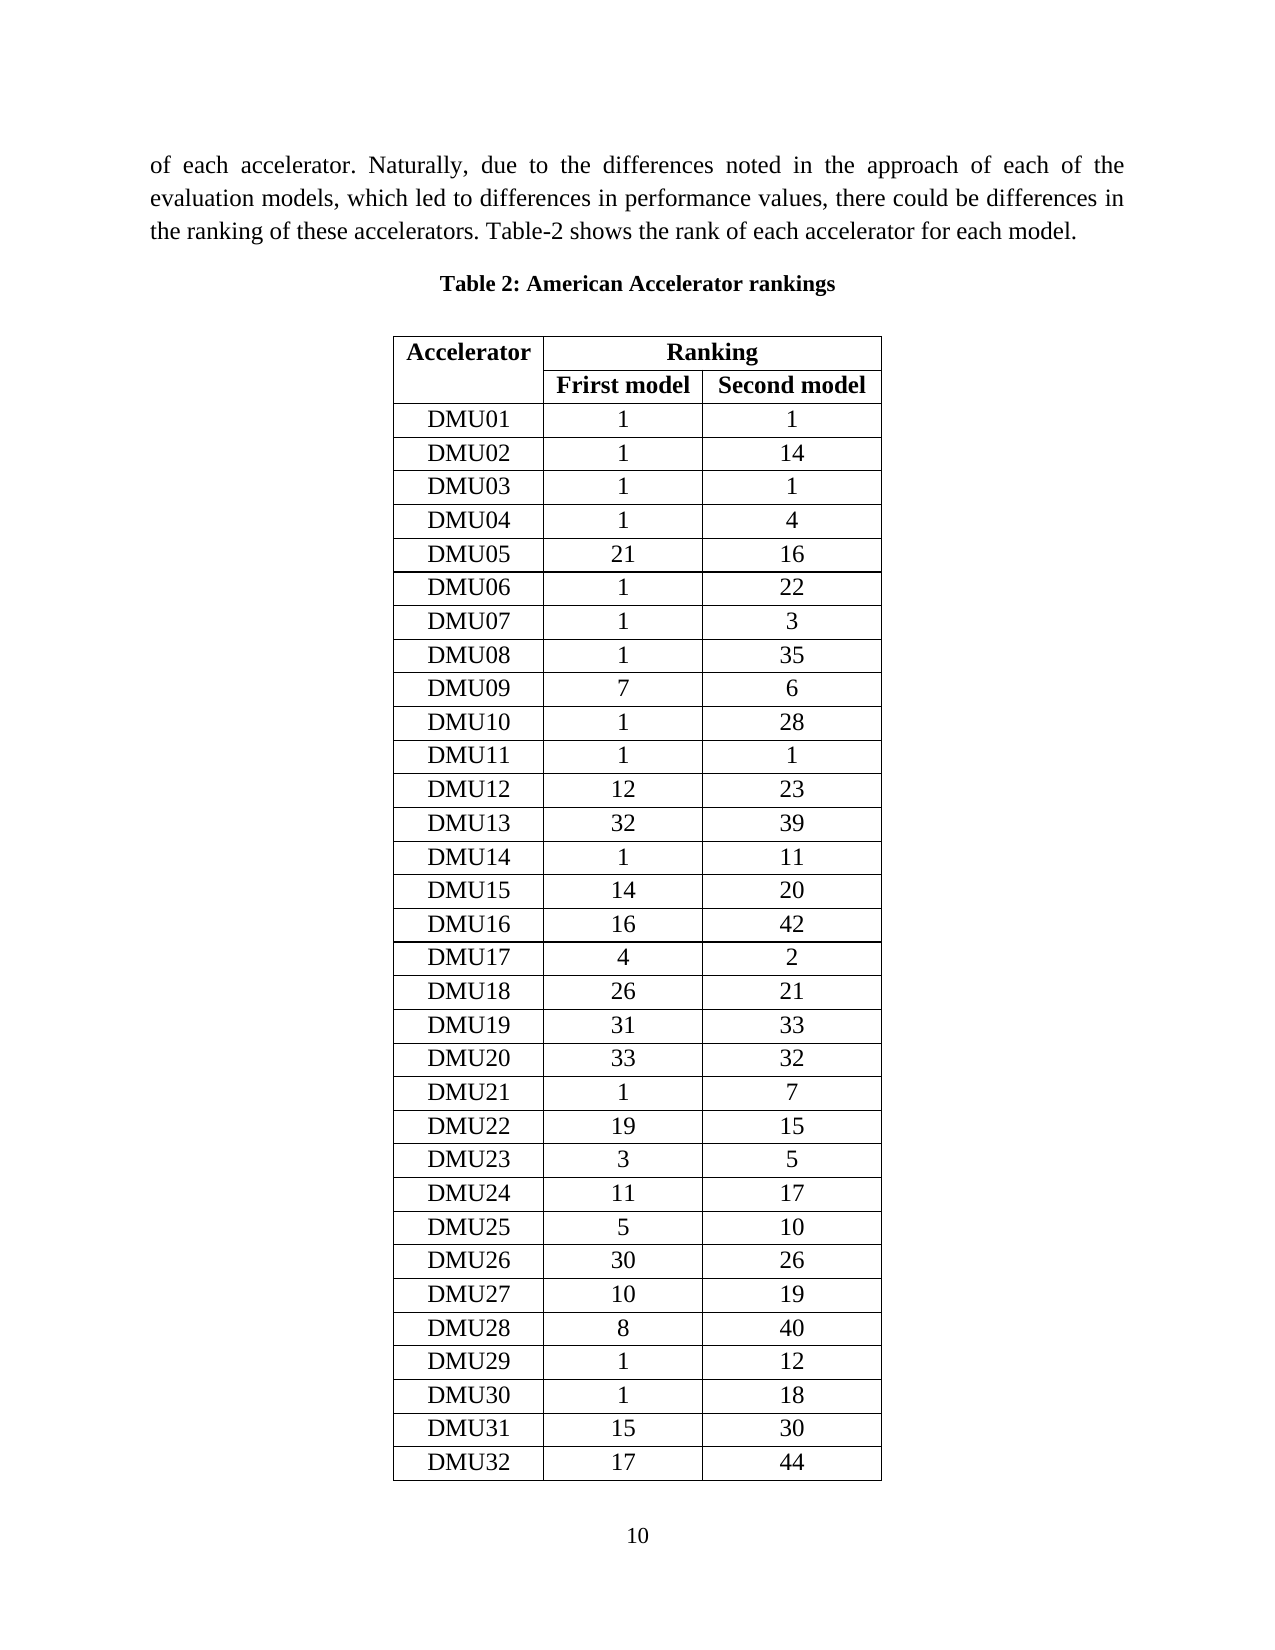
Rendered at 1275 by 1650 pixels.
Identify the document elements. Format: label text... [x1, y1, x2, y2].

table_cell 17 [544, 1447, 702, 1480]
table_cell 10 [544, 1279, 702, 1312]
table_cell DMU17 [394, 943, 543, 975]
table_cell 21 [544, 539, 702, 571]
table_cell DMU12 [394, 774, 543, 807]
table_cell DMU02 [394, 438, 543, 470]
table_cell 44 [703, 1447, 881, 1480]
table_cell 1 [544, 471, 702, 504]
table_cell DMU07 [394, 606, 543, 639]
table_cell DMU21 [394, 1077, 543, 1110]
table_cell 39 [703, 808, 881, 841]
table_cell 16 [544, 909, 702, 941]
table_cell 14 [544, 875, 702, 908]
table_cell 19 [544, 1111, 702, 1143]
table_cell DMU27 [394, 1279, 543, 1312]
table_cell DMU03 [394, 471, 543, 504]
table_cell 12 [703, 1346, 881, 1379]
table_cell 3 [703, 606, 881, 639]
table_cell 1 [544, 1077, 702, 1110]
table_cell DMU18 [394, 976, 543, 1009]
table_cell 17 [703, 1178, 881, 1211]
table_cell 15 [703, 1111, 881, 1143]
table_cell 1 [544, 842, 702, 874]
table_cell 1 [544, 1346, 702, 1379]
table_cell 30 [703, 1414, 881, 1446]
table_cell 11 [544, 1178, 702, 1211]
table_cell 40 [703, 1313, 881, 1345]
table_header Ranking [544, 337, 881, 369]
table_cell 3 [544, 1144, 702, 1177]
text Table 2: American Accelerator rankings [150, 270, 1125, 296]
table_cell 26 [703, 1245, 881, 1278]
table_cell DMU25 [394, 1212, 543, 1244]
table_cell 21 [703, 976, 881, 1009]
table_cell 31 [544, 1010, 702, 1042]
table_cell DMU13 [394, 808, 543, 841]
table_cell 1 [544, 606, 702, 639]
table_cell Second model [703, 371, 881, 403]
table_cell DMU28 [394, 1313, 543, 1345]
table_cell 33 [703, 1010, 881, 1042]
table_cell 20 [703, 875, 881, 908]
table_cell 16 [703, 539, 881, 571]
table_cell DMU05 [394, 539, 543, 571]
table_cell 15 [544, 1414, 702, 1446]
table_cell DMU10 [394, 707, 543, 739]
table_cell 6 [703, 673, 881, 706]
table_cell 14 [703, 438, 881, 470]
table_cell 11 [703, 842, 881, 874]
table_cell 19 [703, 1279, 881, 1312]
table_cell DMU09 [394, 673, 543, 706]
table_cell 1 [544, 640, 702, 672]
table_cell DMU32 [394, 1447, 543, 1480]
table_cell DMU01 [394, 404, 543, 437]
table_cell 42 [703, 909, 881, 941]
table_cell 18 [703, 1380, 881, 1412]
table_cell 2 [703, 943, 881, 975]
table_cell DMU11 [394, 741, 543, 773]
table_cell 1 [544, 438, 702, 470]
table_cell 32 [544, 808, 702, 841]
table_cell 5 [703, 1144, 881, 1177]
table_cell DMU26 [394, 1245, 543, 1278]
table_cell 5 [544, 1212, 702, 1244]
table_cell 26 [544, 976, 702, 1009]
table_cell DMU22 [394, 1111, 543, 1143]
table_cell DMU06 [394, 573, 543, 605]
table_cell 33 [544, 1044, 702, 1076]
table_cell 4 [544, 943, 702, 975]
table_cell DMU15 [394, 875, 543, 908]
table_cell 22 [703, 573, 881, 605]
table_cell DMU31 [394, 1414, 543, 1446]
table_cell 12 [544, 774, 702, 807]
table_cell Frirst model [544, 371, 702, 403]
table_header Accelerator [394, 337, 543, 403]
table_cell 1 [703, 404, 881, 437]
table_cell 1 [703, 741, 881, 773]
table_cell 35 [703, 640, 881, 672]
table_cell DMU08 [394, 640, 543, 672]
table_cell DMU04 [394, 505, 543, 538]
table_cell 4 [703, 505, 881, 538]
table_cell 1 [544, 505, 702, 538]
table_cell DMU24 [394, 1178, 543, 1211]
table_cell 7 [544, 673, 702, 706]
table_cell 1 [703, 471, 881, 504]
table_cell DMU20 [394, 1044, 543, 1076]
table_cell 23 [703, 774, 881, 807]
table_cell DMU16 [394, 909, 543, 941]
table_cell DMU23 [394, 1144, 543, 1177]
table_cell 1 [544, 404, 702, 437]
table_cell DMU29 [394, 1346, 543, 1379]
table_cell 28 [703, 707, 881, 739]
table_cell 32 [703, 1044, 881, 1076]
table_cell DMU19 [394, 1010, 543, 1042]
table_cell 1 [544, 741, 702, 773]
table_cell DMU14 [394, 842, 543, 874]
table_cell 10 [703, 1212, 881, 1244]
table_cell 1 [544, 573, 702, 605]
table_cell 1 [544, 1380, 702, 1412]
table_cell 8 [544, 1313, 702, 1345]
table_cell 7 [703, 1077, 881, 1110]
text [150, 150, 1125, 245]
table_cell DMU30 [394, 1380, 543, 1412]
table_cell 1 [544, 707, 702, 739]
table_cell 30 [544, 1245, 702, 1278]
